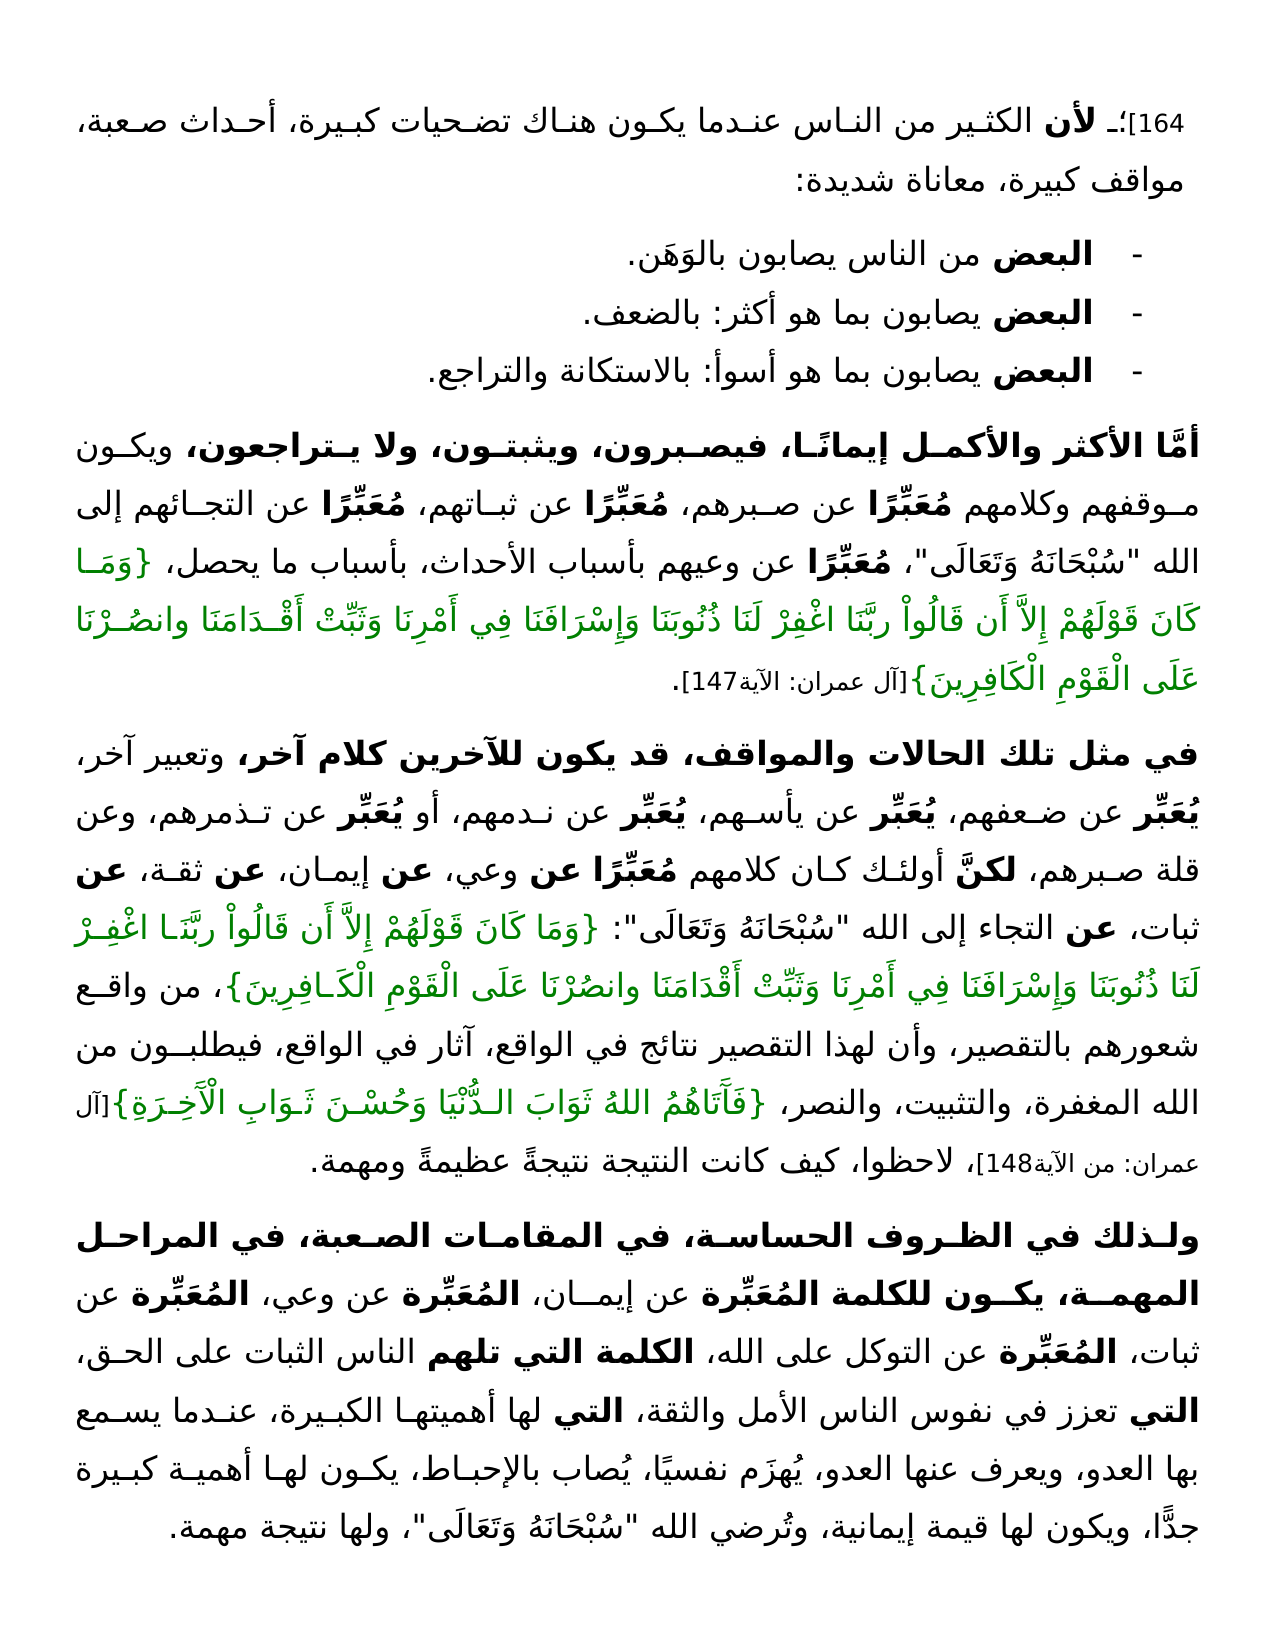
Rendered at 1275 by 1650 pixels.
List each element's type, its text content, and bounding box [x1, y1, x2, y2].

list البعض من الناس يصابون بالوَهَن. [75, 235, 1131, 274]
list البعض يصابون بما هو أسوأ: بالاستكانة والتراجع. [75, 351, 1131, 390]
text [75, 102, 1185, 199]
list البعض يصابون بما هو أكثر: بالضعف. [75, 293, 1131, 332]
text ولذلك في الظروف الحساسة، في المقامات الصعبة، في المراحل المهمة، يكون للكلمة المُعَبِّرة عن إيمان، المُعَبِّرة عن وعي، المُعَبِّرة عن ثبات، المُعَبِّرة عن التوكل على الله، الكلمة التي تلهم الناس الثبات على الحق، التي تعزز في نفوس الناس الأمل والثقة، التي لها أهميتها الكبيرة، عندما يسمع بها العدو، ويعرف عنها العدو، يُهزَم نفسيًا، يُصاب بالإحباط، يكون لها أهمية كبيرة جدًّا، ويكون لها قيمة إيمانية، وتُرضي الله "سُبْحَانَهُ وَتَعَالَى"، ولها نتيجة مهمة. [75, 1217, 1200, 1547]
text في مثل تلك الحالات والمواقف، قد يكون للآخرين كلام آخر، وتعبير آخر، يُعَبِّر عن ضعفهم، يُعَبِّر عن يأسهم، يُعَبِّر عن ندمهم، أو يُعَبِّر عن تذمرهم، وعن قلة صبرهم، لكنَّ أولئك كان كلامهم مُعَبِّرًا عن وعي، عن إيمان، عن ثقة، عن ثبات، عن التجاء إلى الله "سُبْحَانَهُ وَتَعَالَى": {وَمَا كَانَ قَوْلَهُمْ إِلاَّ أَن قَالُواْ ربَّنَا اغْفِرْ لَنَا ذُنُوبَنَا وَإِسْرَافَنَا فِي أَمْرِنَا وَثَبِّتْ أَقْدَامَنَا وانصُرْنَا عَلَى الْقَوْمِ الْكَافِرِينَ}، من واقع شعورهم بالتقصير، وأن لهذا التقصير نتائج في الواقع، آثار في الواقع، فيطلبون من الله المغفرة، والتثبيت، والنصر، {فَآَتَاهُمُ اللهُ ثَوَابَ الدُّنْيَا وَحُسْنَ ثَوَابِ الْآَخِرَةِ}[آل عمران: من الآية148]، لاحظوا، كيف كانت النتيجة نتيجةً عظيمةً ومهمة. [75, 734, 1200, 1181]
text أمَّا الأكثر والأكمل إيمانًا، فيصبرون، ويثبتون، ولا يتراجعون، ويكون موقفهم وكلامهم مُعَبِّرًا عن صبرهم، مُعَبِّرًا عن ثباتهم، مُعَبِّرًا عن التجائهم إلى الله "سُبْحَانَهُ وَتَعَالَى"، مُعَبِّرًا عن وعيهم بأسباب الأحداث، بأسباب ما يحصل، {وَمَا كَانَ قَوْلَهُمْ إِلاَّ أَن قَالُواْ ربَّنَا اغْفِرْ لَنَا ذُنُوبَنَا وَإِسْرَافَنَا فِي أَمْرِنَا وَثَبِّتْ أَقْدَامَنَا وانصُرْنَا عَلَى الْقَوْمِ الْكَافِرِينَ}[آل عمران: الآية147]. [75, 426, 1200, 698]
